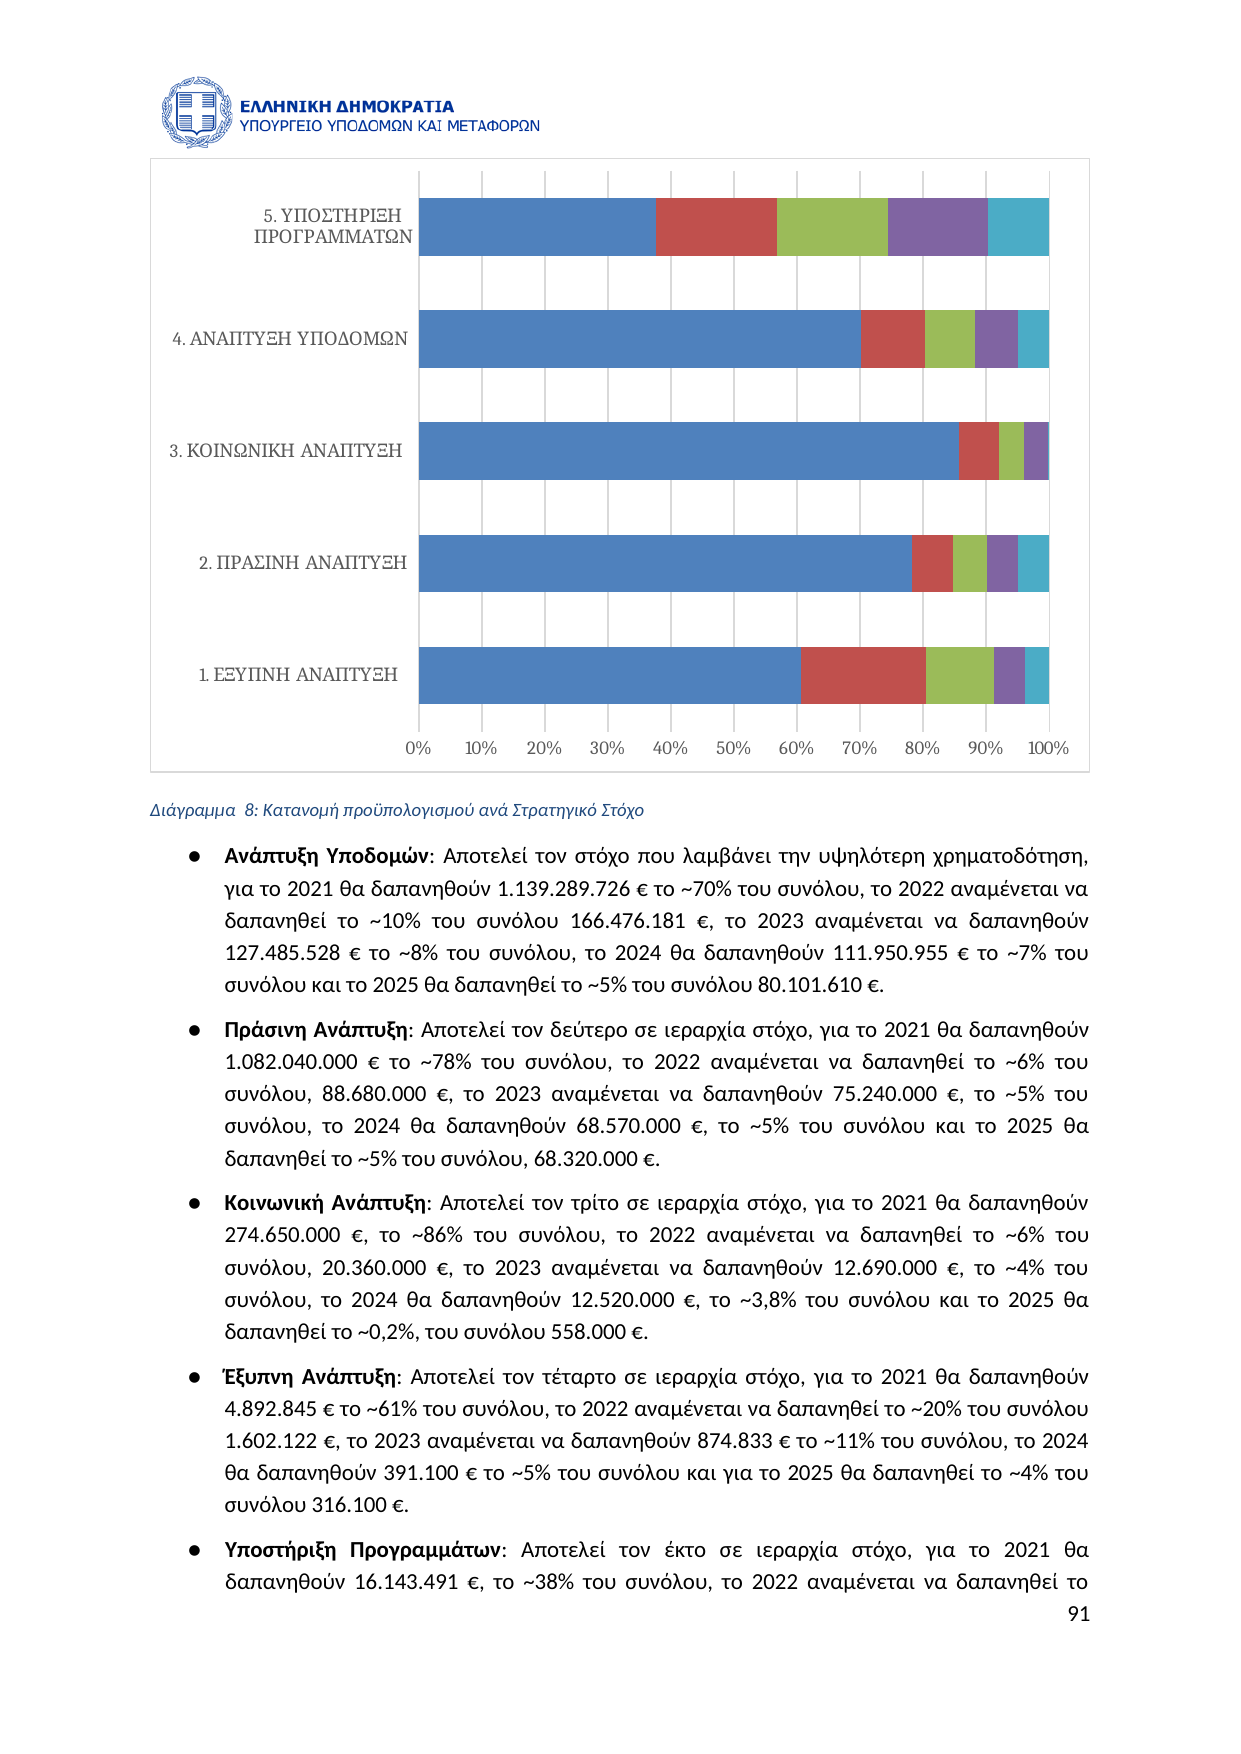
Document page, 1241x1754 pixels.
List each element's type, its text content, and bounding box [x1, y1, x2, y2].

list Πράσινη Ανάπτυξη: Αποτελεί τον δεύτερο σε ιεραρχία στόχο, για το 2021 θα δαπανηθούν 1.082.040.000 € το ~78% του συνόλου, το 2022 αναμένεται να δαπανηθεί το ~6% του συνόλου, 88.680.000 €, το 2023 αναμένεται να δαπανηθούν 75.240.000 €, το ~5% του συνόλου, το 2024 θα δαπανηθούν 68.570.000 €, το ~5% του συνόλου και το 2025 θα δαπανηθεί το ~5% του συνόλου, 68.320.000 €. [187, 1015, 1090, 1172]
list Ανάπτυξη Υποδομών: Αποτελεί τον στόχο που λαμβάνει την υψηλότερη χρηματοδότηση, για το 2021 θα δαπανηθούν 1.139.289.726 € το ~70% του συνόλου, το 2022 αναμένεται να δαπανηθεί το ~10% του συνόλου 166.476.181 €, το 2023 αναμένεται να δαπανηθούν 127.485.528 € το ~8% του συνόλου, το 2024 θα δαπανηθούν 111.950.955 € το ~7% του συνόλου και το 2025 θα δαπανηθεί το ~5% του συνόλου 80.101.610 €. [187, 841, 1090, 998]
picture [150, 73, 563, 158]
text Διάγραμμα 8: Κατανομή προϋπολογισμού ανά Στρατηγικό Στόχο [150, 798, 1090, 821]
list Έξυπνη Ανάπτυξη: Αποτελεί τον τέταρτο σε ιεραρχία στόχο, για το 2021 θα δαπανηθούν 4.892.845 € το ~61% του συνόλου, το 2022 αναμένεται να δαπανηθεί το ~20% του συνόλου 1.602.122 €, το 2023 αναμένεται να δαπανηθούν 874.833 € το ~11% του συνόλου, το 2024 θα δαπανηθούν 391.100 € το ~5% του συνόλου και για το 2025 θα δαπανηθεί το ~4% του συνόλου 316.100 €. [187, 1362, 1090, 1518]
list Κοινωνική Ανάπτυξη: Αποτελεί τον τρίτο σε ιεραρχία στόχο, για το 2021 θα δαπανηθούν 274.650.000 €, το ~86% του συνόλου, το 2022 αναμένεται να δαπανηθεί το ~6% του συνόλου, 20.360.000 €, το 2023 αναμένεται να δαπανηθούν 12.690.000 €, το ~4% του συνόλου, το 2024 θα δαπανηθούν 12.520.000 €, το ~3,8% του συνόλου και το 2025 θα δαπανηθεί το ~0,2%, του συνόλου 558.000 €. [187, 1188, 1090, 1345]
